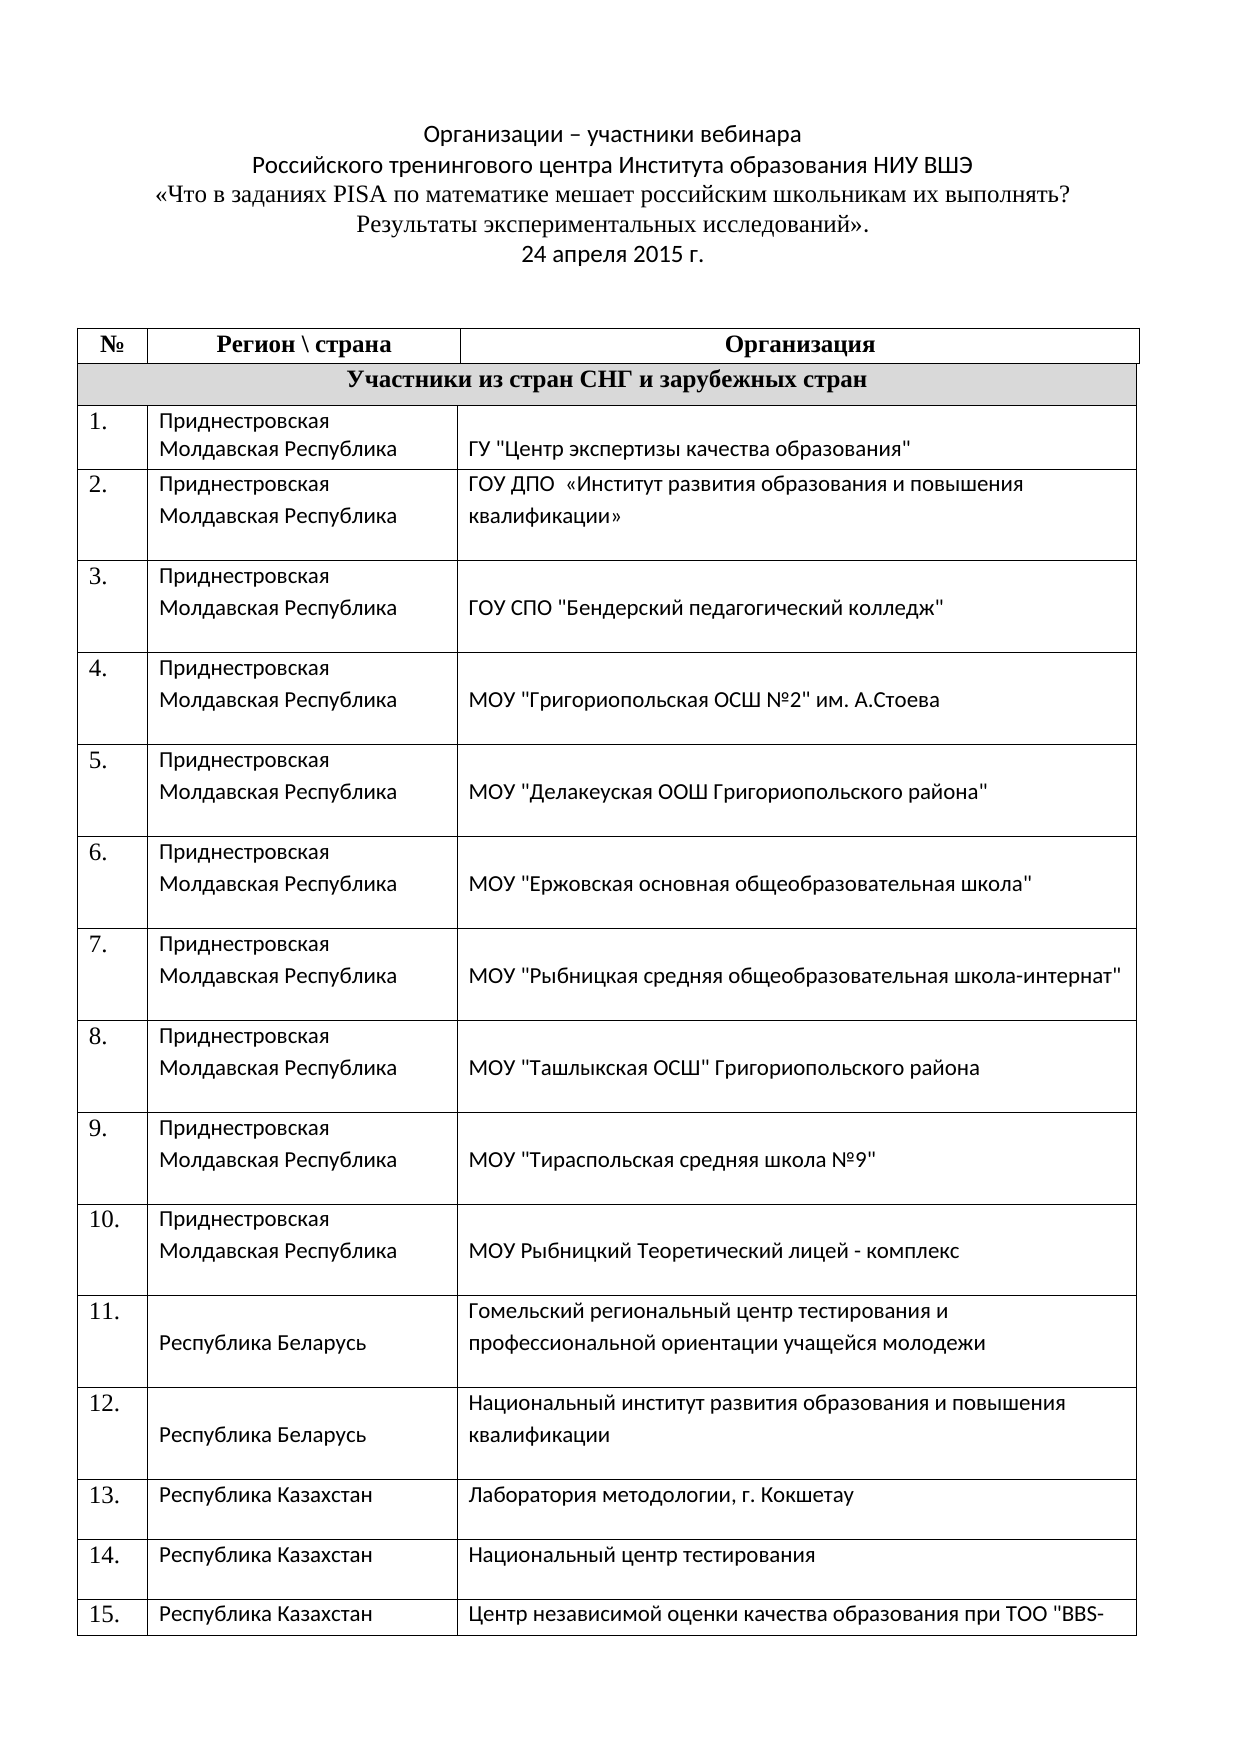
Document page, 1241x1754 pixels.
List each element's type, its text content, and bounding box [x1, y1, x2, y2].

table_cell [458, 1600, 1136, 1635]
table_cell [78, 1388, 147, 1479]
table_cell Приднестровская Молдавская Республика [148, 1205, 457, 1295]
table_header Организация [461, 329, 1139, 363]
table_cell МОУ "Ташлыкская ОСШ" Григориопольского района [458, 1021, 1136, 1112]
table_header № [78, 329, 147, 363]
table_cell [78, 1540, 147, 1598]
table_cell [78, 470, 147, 560]
table_cell [78, 406, 147, 468]
table_cell [78, 929, 147, 1020]
table_cell [78, 837, 147, 928]
table_cell Приднестровская Молдавская Республика [148, 653, 457, 744]
table_cell [78, 1113, 147, 1203]
table_cell [78, 1480, 147, 1539]
table_cell ГОУ ДПО «Институт развития образования и повышения квалификации» [458, 470, 1136, 560]
table_cell Приднестровская Молдавская Республика [148, 929, 457, 1020]
table_cell МОУ "Тираспольская средняя школа №9" [458, 1113, 1136, 1203]
table_cell МОУ "Григориопольская ОСШ №2" им. А.Стоева [458, 653, 1136, 744]
table_cell Республика Казахстан [148, 1540, 457, 1598]
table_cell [148, 1600, 457, 1635]
table_cell Приднестровская Молдавская Республика [148, 406, 457, 468]
table_cell МОУ Рыбницкий Теоретический лицей - комплекс [458, 1205, 1136, 1295]
table_cell [78, 653, 147, 744]
table_cell [78, 561, 147, 652]
table_cell [78, 1296, 147, 1387]
table_cell [78, 745, 147, 836]
text «Что в заданиях PISA по математике мешает российским школьникам их выполнять? [88, 179, 1137, 208]
table_cell Республика Беларусь [148, 1388, 457, 1479]
table_cell Гомельский региональный центр тестирования и профессиональной ориентации учащейся молодежи [458, 1296, 1136, 1387]
table_cell Приднестровская Молдавская Республика [148, 1021, 457, 1112]
table_cell МОУ "Рыбницкая средняя общеобразовательная школа-интернат" [458, 929, 1136, 1020]
table_cell Национальный центр тестирования [458, 1540, 1136, 1598]
table_cell [78, 1600, 147, 1635]
table_cell Приднестровская Молдавская Республика [148, 745, 457, 836]
table_cell Участники из стран СНГ и зарубежных стран [78, 364, 1136, 405]
table_header Регион \ страна [148, 329, 460, 363]
table_cell ГУ "Центр экспертизы качества образования" [458, 406, 1136, 468]
table_cell ГОУ СПО "Бендерский педагогический колледж" [458, 561, 1136, 652]
table_cell Приднестровская Молдавская Республика [148, 561, 457, 652]
table_cell Национальный институт развития образования и повышения квалификации [458, 1388, 1136, 1479]
table_cell МОУ "Ержовская основная общеобразовательная школа" [458, 837, 1136, 928]
text Российского тренингового центра Института образования НИУ ВШЭ [88, 149, 1137, 179]
text Организации – участники вебинара [88, 118, 1137, 149]
table_cell Приднестровская Молдавская Республика [148, 470, 457, 560]
text Результаты экспериментальных исследований». [88, 208, 1137, 238]
table_cell Приднестровская Молдавская Республика [148, 837, 457, 928]
table_cell [78, 1205, 147, 1295]
text 24 апреля 2015 г. [88, 238, 1137, 297]
table_cell Республика Беларусь [148, 1296, 457, 1387]
table_cell [78, 1021, 147, 1112]
table_cell Республика Казахстан [148, 1480, 457, 1539]
table_cell МОУ "Делакеуская ООШ Григориопольского района" [458, 745, 1136, 836]
table_cell Лаборатория методологии, г. Кокшетау [458, 1480, 1136, 1539]
table_cell Приднестровская Молдавская Республика [148, 1113, 457, 1203]
